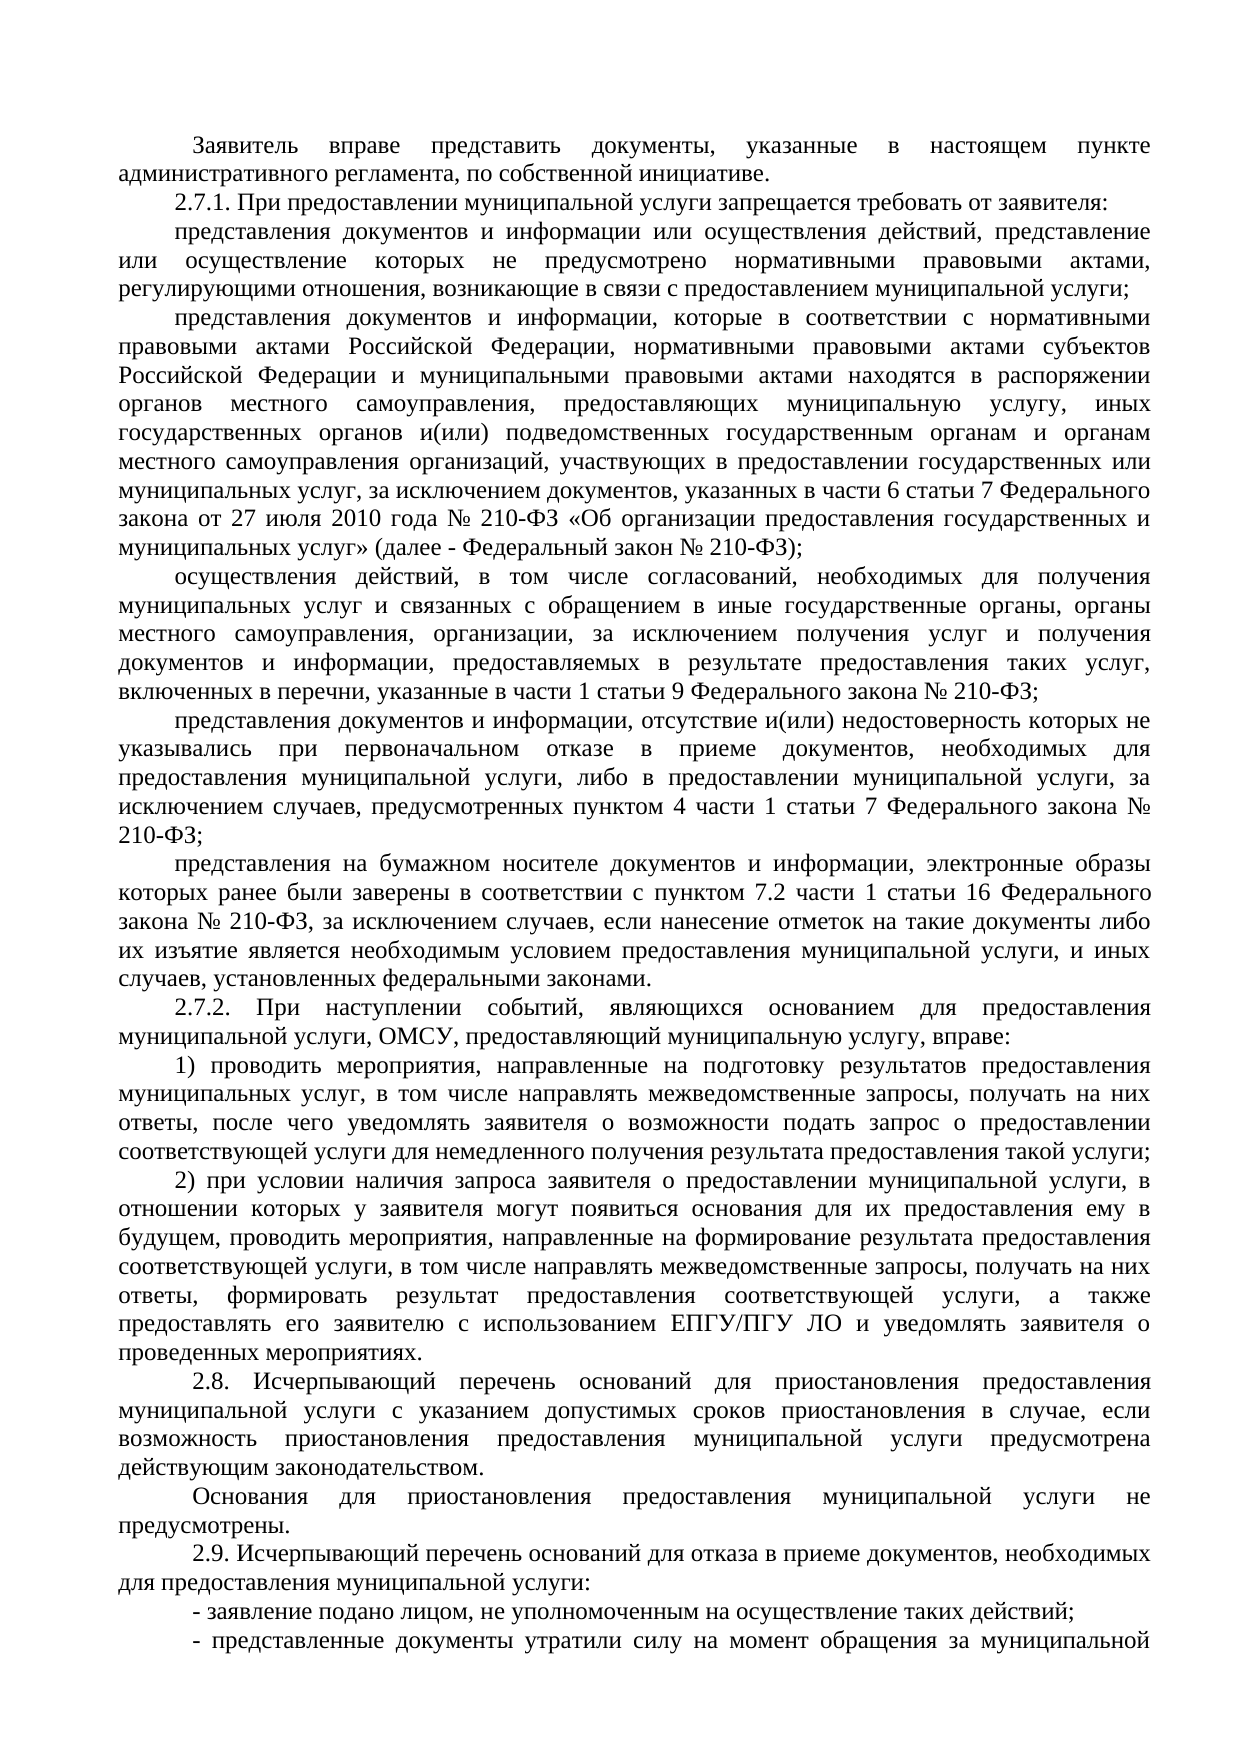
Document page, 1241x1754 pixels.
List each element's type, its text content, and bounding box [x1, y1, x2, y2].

text представления на бумажном носителе документов и информации, электронные образы которых ранее были заверены в соответствии с пунктом 7.2 части 1 статьи 16 Федерального закона № 210-ФЗ, за исключением случаев, если нанесение отметок на такие документы либо их изъятие является необходимым условием предоставления муниципальной услуги, и иных случаев, установленных федеральными законами. [118, 848, 1152, 992]
text 2.7.1. При предоставлении муниципальной услуги запрещается требовать от заявителя: [118, 187, 1152, 216]
text 2.8. Исчерпывающий перечень оснований для приостановления предоставления муниципальной услуги с указанием допустимых сроков приостановления в случае, если возможность приостановления предоставления муниципальной услуги предусмотрена действующим законодательством. [118, 1366, 1152, 1481]
text 2.7.2. При наступлении событий, являющихся основанием для предоставления муниципальной услуги, ОМСУ, предоставляющий муниципальную услугу, вправе: [118, 992, 1152, 1050]
text 1) проводить мероприятия, направленные на подготовку результатов предоставления муниципальных услуг, в том числе направлять межведомственные запросы, получать на них ответы, после чего уведомлять заявителя о возможности подать запрос о предоставлении соответствующей услуги для немедленного получения результата предоставления такой услуги; [118, 1050, 1152, 1165]
text представления документов и информации или осуществления действий, представление или осуществление которых не предусмотрено нормативными правовыми актами, регулирующими отношения, возникающие в связи с предоставлением муниципальной услуги; [118, 216, 1152, 302]
text осуществления действий, в том числе согласований, необходимых для получения муниципальных услуг и связанных с обращением в иные государственные органы, органы местного самоуправления, организации, за исключением получения услуг и получения документов и информации, предоставляемых в результате предоставления таких услуг, включенных в перечни, указанные в части 1 статьи 9 Федерального закона № 210-ФЗ; [118, 561, 1152, 705]
text представления документов и информации, отсутствие и(или) недостоверность которых не указывались при первоначальном отказе в приеме документов, необходимых для предоставления муниципальной услуги, либо в предоставлении муниципальной услуги, за исключением случаев, предусмотренных пунктом 4 части 1 статьи 7 Федерального закона № 210-ФЗ; [118, 705, 1152, 848]
text Заявитель вправе представить документы, указанные в настоящем пункте административного регламента, по собственной инициативе. [118, 130, 1152, 187]
text 2) при условии наличия запроса заявителя о предоставлении муниципальной услуги, в отношении которых у заявителя могут появиться основания для их предоставления ему в будущем, проводить мероприятия, направленные на формирование результата предоставления соответствующей услуги, в том числе направлять межведомственные запросы, получать на них ответы, формировать результат предоставления соответствующей услуги, а также предоставлять его заявителю с использованием ЕПГУ/ПГУ ЛО и уведомлять заявителя о проведенных мероприятиях. [118, 1165, 1152, 1366]
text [118, 1625, 1152, 1653]
text - заявление подано лицом, не уполномоченным на осуществление таких действий; [118, 1596, 1152, 1625]
text Основания для приостановления предоставления муниципальной услуги не предусмотрены. [118, 1481, 1152, 1538]
text представления документов и информации, которые в соответствии с нормативными правовыми актами Российской Федерации, нормативными правовыми актами субъектов Российской Федерации и муниципальными правовыми актами находятся в распоряжении органов местного самоуправления, предоставляющих муниципальную услугу, иных государственных органов и(или) подведомственных государственным органам и органам местного самоуправления организаций, участвующих в предоставлении государственных или муниципальных услуг, за исключением документов, указанных в части 6 статьи 7 Федерального закона от 27 июля 2010 года № 210-ФЗ «Об организации предоставления государственных и муниципальных услуг» (далее - Федеральный закон № 210-ФЗ); [118, 302, 1152, 561]
text 2.9. Исчерпывающий перечень оснований для отказа в приеме документов, необходимых для предоставления муниципальной услуги: [118, 1538, 1152, 1596]
